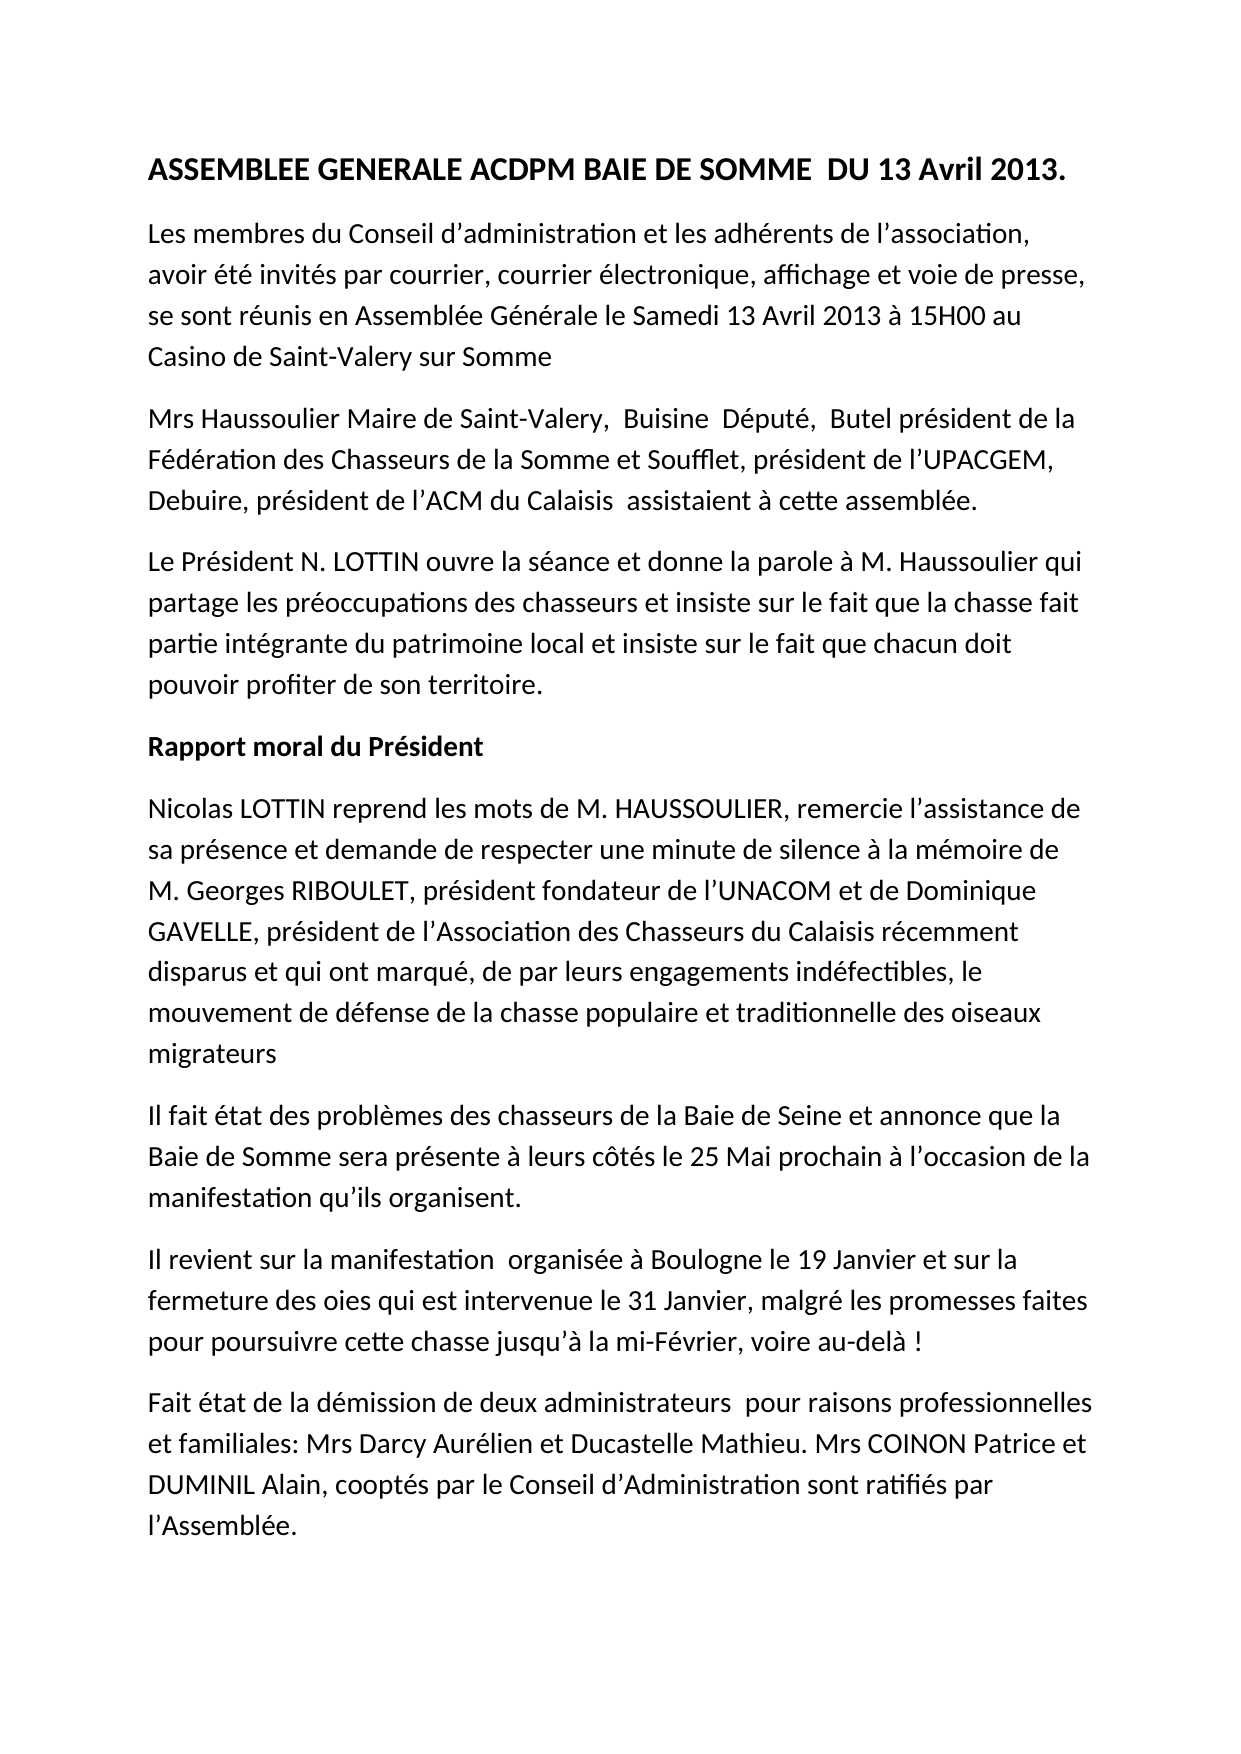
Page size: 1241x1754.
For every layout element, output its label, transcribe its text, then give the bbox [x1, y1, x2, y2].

text Fait état de la démission de deux administrateurs pour raisons professionnelles et familiales: Mrs Darcy Aurélien et Ducastelle Mathieu. Mrs COINON Patrice et DUMINIL Alain, cooptés par le Conseil d’Administration sont ratifiés par l’Assemblée. [148, 1384, 1093, 1543]
text Le Président N. LOTTIN ouvre la séance et donne la parole à M. Haussoulier qui partage les préoccupations des chasseurs et insiste sur le fait que la chasse fait partie intégrante du patrimoine local et insiste sur le fait que chacun doit pouvoir profiter de son territoire. [148, 543, 1093, 702]
text Il revient sur la manifestation organisée à Boulogne le 19 Janvier et sur la fermeture des oies qui est intervenue le 31 Janvier, malgré les promesses faites pour poursuivre cette chasse jusqu’à la mi-Février, voire au-delà ! [148, 1241, 1093, 1358]
text Nicolas LOTTIN reprend les mots de M. HAUSSOULIER, remercie l’assistance de sa présence et demande de respecter une minute de silence à la mémoire de M. Georges RIBOULET, président fondateur de l’UNACOM et de Dominique GAVELLE, président de l’Association des Chasseurs du Calaisis récemment disparus et qui ont marqué, de par leurs engagements indéfectibles, le mouvement de défense de la chasse populaire et traditionnelle des oiseaux migrateurs [148, 790, 1093, 1071]
text ASSEMBLEE GENERALE ACDPM BAIE DE SOMME DU 13 Avril 2013. [148, 148, 1093, 188]
text Il fait état des problèmes des chasseurs de la Baie de Seine et annonce que la Baie de Somme sera présente à leurs côtés le 25 Mai prochain à l’occasion de la manifestation qu’ils organisent. [148, 1097, 1093, 1215]
text Les membres du Conseil d’administration et les adhérents de l’association, avoir été invités par courrier, courrier électronique, affichage et voie de presse, se sont réunis en Assemblée Générale le Samedi 13 Avril 2013 à 15H00 au Casino de Saint-Valery sur Somme [148, 215, 1093, 374]
text Rapport moral du Président [148, 728, 1093, 764]
text Mrs Haussoulier Maire de Saint-Valery, Buisine Député, Butel président de la Fédération des Chasseurs de la Somme et Soufflet, président de l’UPACGEM, Debuire, président de l’ACM du Calaisis assistaient à cette assemblée. [148, 400, 1093, 517]
